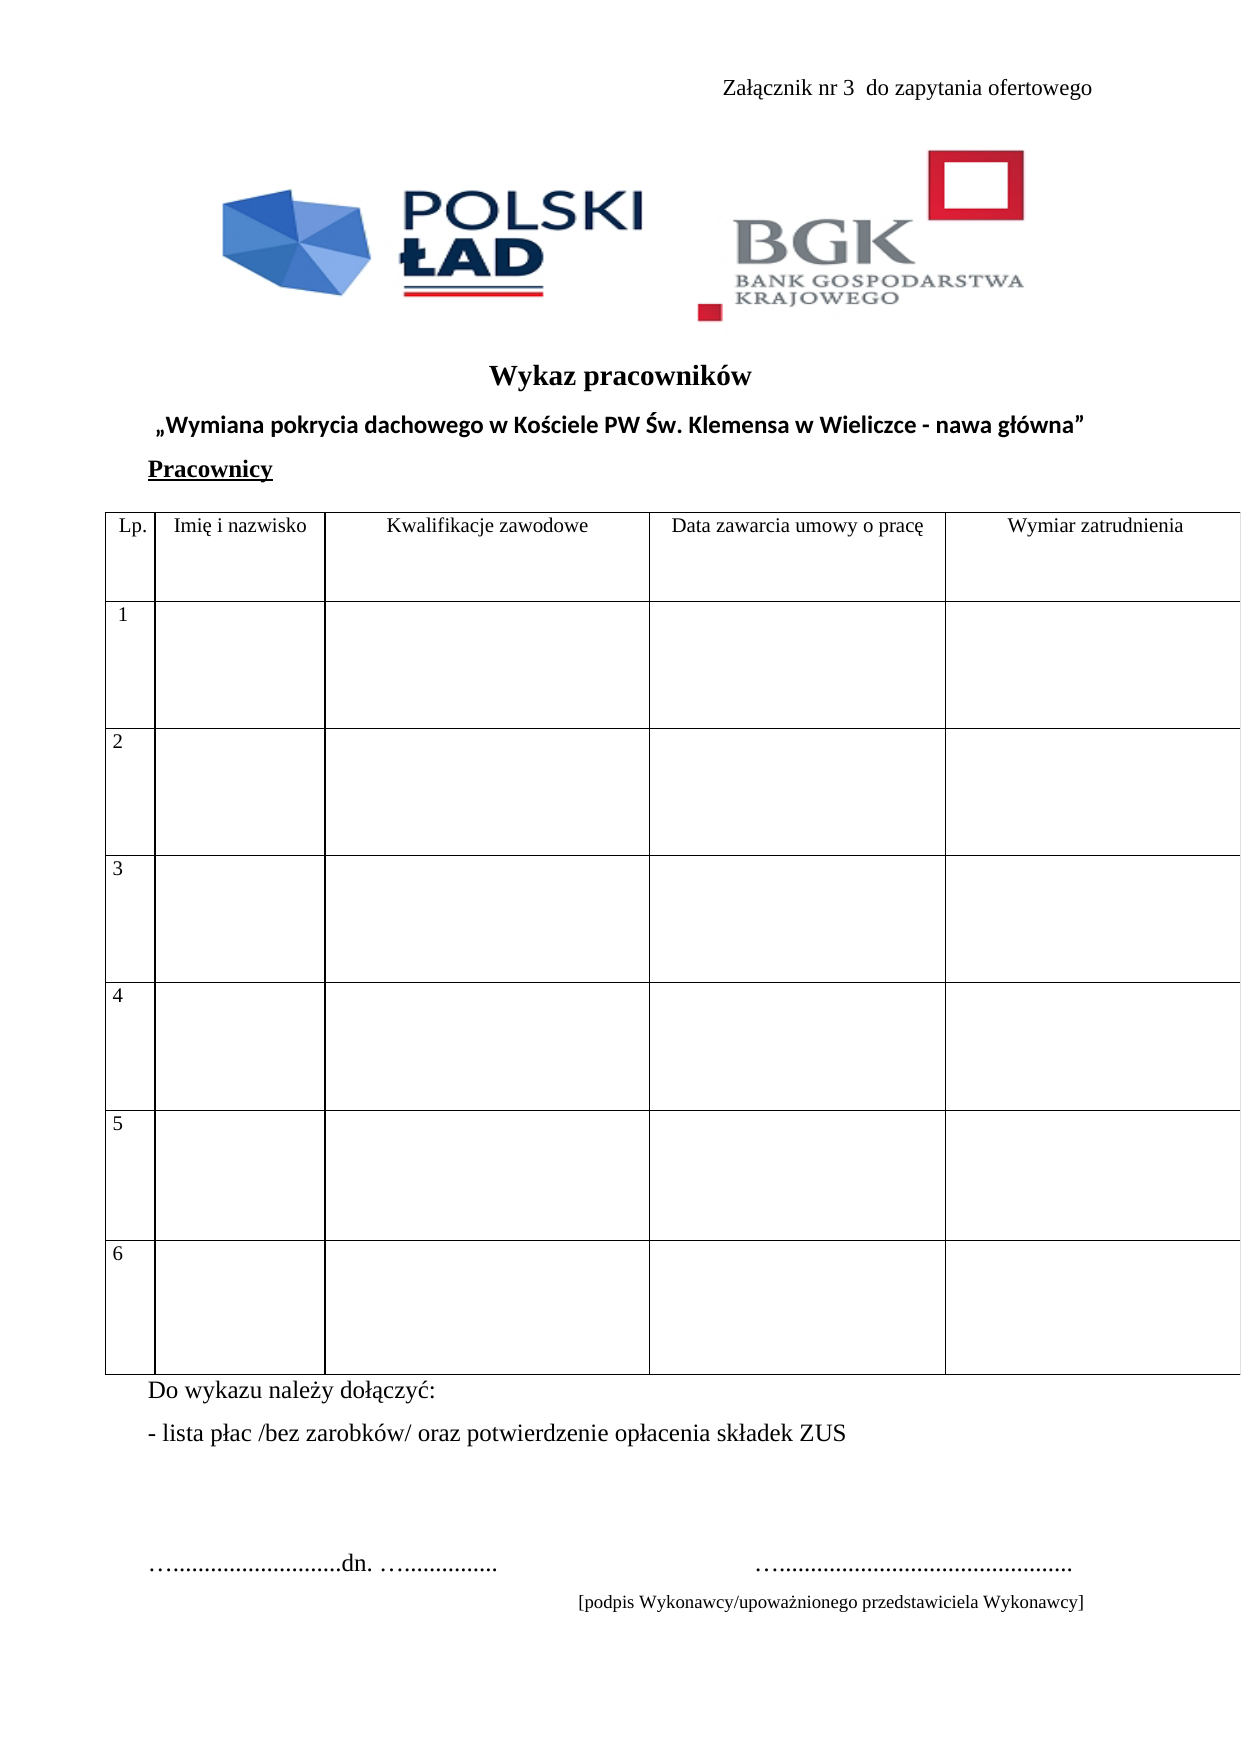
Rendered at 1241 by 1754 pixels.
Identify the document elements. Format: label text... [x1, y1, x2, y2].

table_cell [946, 856, 1240, 982]
text - lista płac /bez zarobków/ oraz potwierdzenie opłacenia składek ZUS [148, 1418, 1092, 1447]
table_cell [946, 729, 1240, 855]
table_cell 3 [106, 856, 154, 982]
table_cell [650, 983, 945, 1109]
table_cell 5 [106, 1111, 154, 1240]
table_cell [650, 1111, 945, 1240]
table_cell 1 [106, 602, 154, 728]
table_header Kwalifikacje zawodowe [326, 513, 649, 601]
text Załącznik nr 3 do zapytania ofertowego [148, 74, 1092, 100]
table_cell [326, 856, 649, 982]
table_cell [650, 1241, 945, 1374]
text „Wymiana pokrycia dachowego w Kościele PW Św. Klemensa w Wieliczce - nawa główna” [148, 409, 1092, 439]
table_header Data zawarcia umowy o pracę [650, 513, 945, 601]
text [podpis Wykonawcy/upoważnionego przedstawiciela Wykonawcy] [148, 1591, 1092, 1612]
table_cell [326, 1241, 649, 1374]
table_cell 2 [106, 729, 154, 855]
table_cell [946, 983, 1240, 1109]
table_cell [156, 983, 324, 1109]
table_cell [156, 729, 324, 855]
table_cell [650, 856, 945, 982]
table_cell [650, 729, 945, 855]
table_header Imię i nazwisko [156, 513, 324, 601]
table_cell [946, 602, 1240, 728]
table_cell [156, 602, 324, 728]
table_cell [326, 983, 649, 1109]
table_cell [156, 856, 324, 982]
table_cell [946, 1241, 1240, 1374]
text Do wykazu należy dołączyć: [148, 1375, 1092, 1404]
table_cell [326, 1111, 649, 1240]
text Pracownicy [148, 454, 1092, 483]
table_header Wymiar zatrudnienia [946, 513, 1240, 601]
table_cell [326, 729, 649, 855]
table_cell [946, 1111, 1240, 1240]
table_cell [650, 602, 945, 728]
table_cell [156, 1241, 324, 1374]
table_cell [156, 1111, 324, 1240]
table_cell 6 [106, 1241, 154, 1374]
text Wykaz pracowników [148, 358, 1092, 392]
table_cell 4 [106, 983, 154, 1109]
table_header Lp. [106, 513, 154, 601]
text …...........................dn. …............... …............................................... [148, 1548, 1092, 1576]
table_cell [326, 602, 649, 728]
